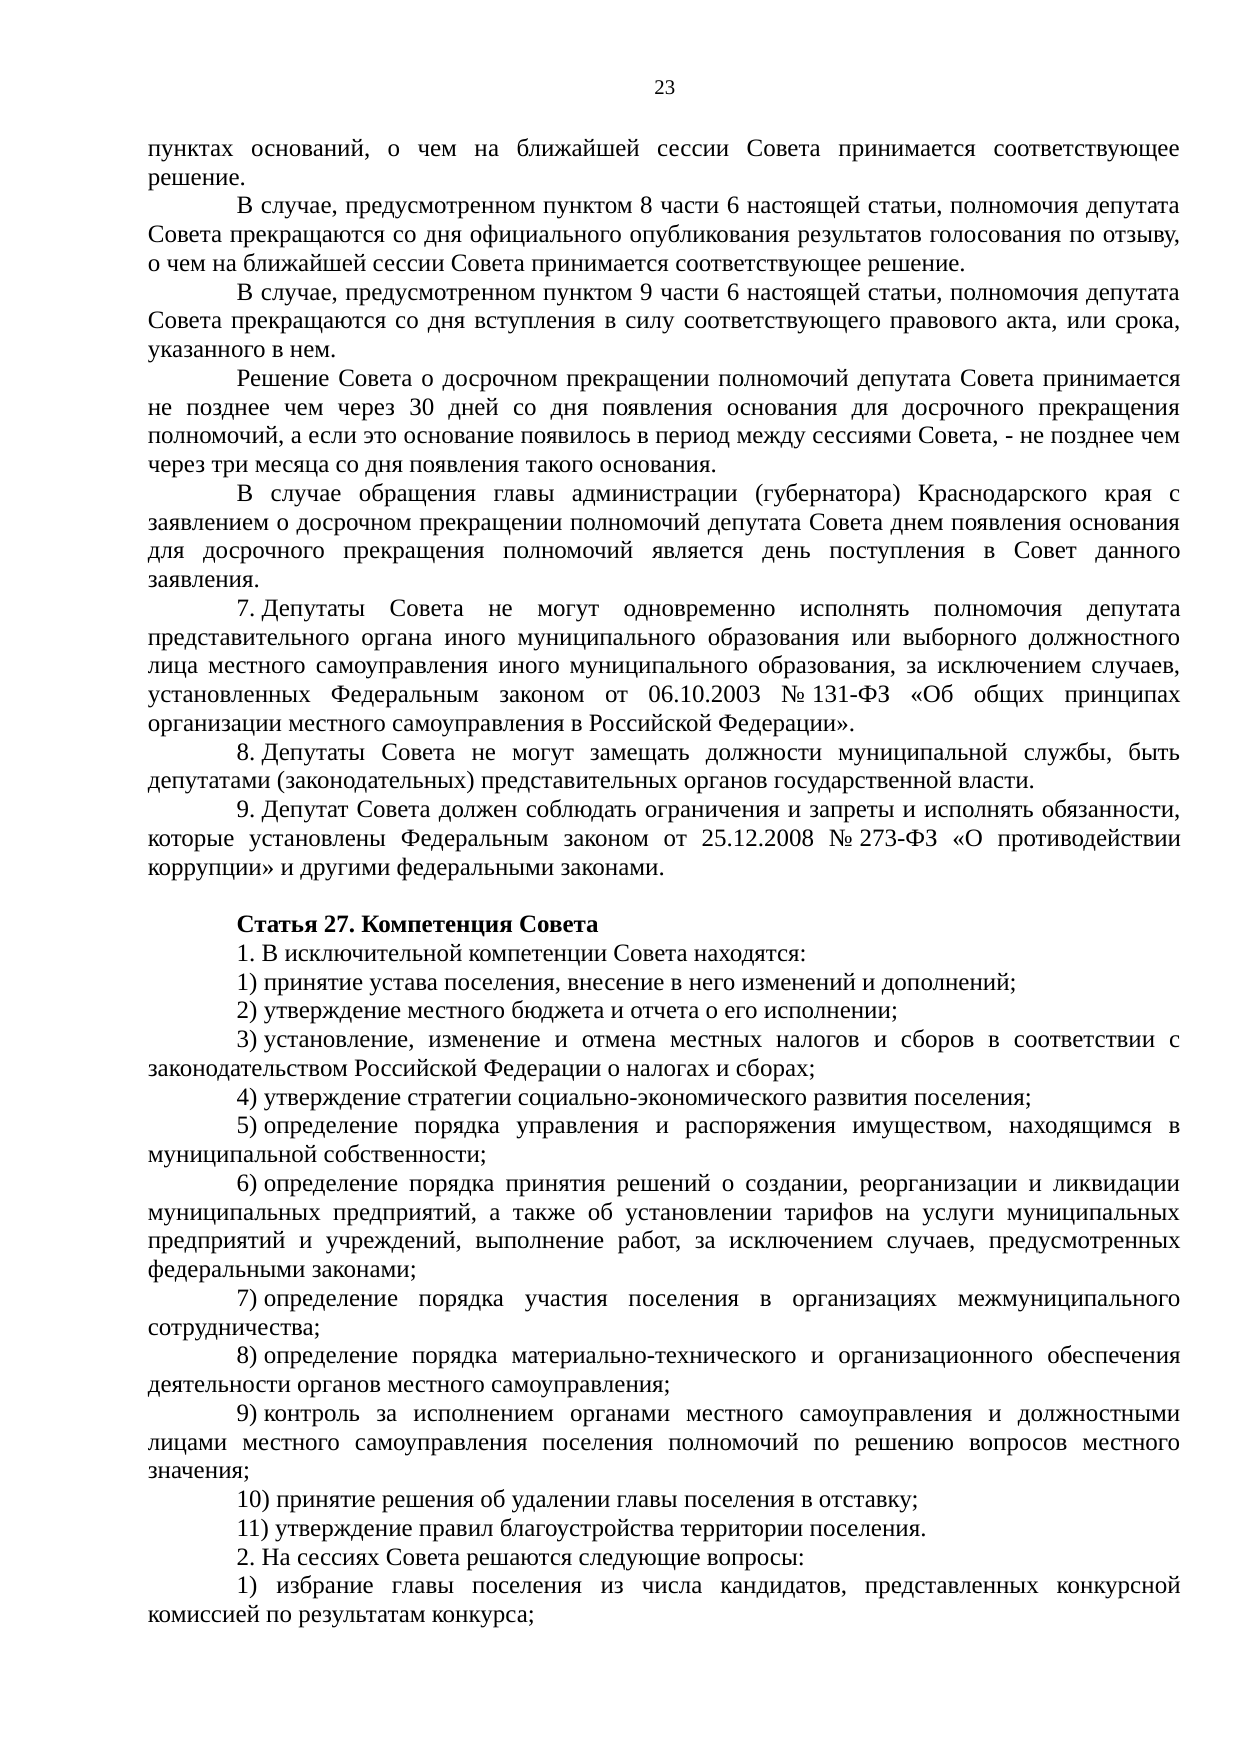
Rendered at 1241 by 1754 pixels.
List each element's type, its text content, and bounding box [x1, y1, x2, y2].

text 2. На сессиях Совета решаются следующие вопросы: [148, 1542, 1181, 1570]
text 1. В исключительной компетенции Совета находятся: [148, 938, 1181, 967]
text 1) принятие устава поселения, внесение в него изменений и дополнений; [148, 967, 1181, 995]
text Статья 27. Компетенция Совета [148, 909, 1181, 938]
text 6) определение порядка принятия решений о создании, реорганизации и ликвидации муниципальных предприятий, а также об установлении тарифов на услуги муниципальных предприятий и учреждений, выполнение работ, за исключением случаев, предусмотренных федеральными законами; [148, 1168, 1181, 1283]
text 5) определение порядка управления и распоряжения имуществом, находящимся в муниципальной собственности; [148, 1110, 1181, 1168]
text 8. Депутаты Совета не могут замещать должности муниципальной службы, быть депутатами (законодательных) представительных органов государственной власти. [148, 737, 1181, 794]
text 7. Депутаты Совета не могут одновременно исполнять полномочия депутата представительного органа иного муниципального образования или выборного должностного лица местного самоуправления иного муниципального образования, за исключением случаев, установленных Федеральным законом от 06.10.2003 № 131-ФЗ «Об общих принципах организации местного самоуправления в Российской Федерации». [148, 593, 1181, 737]
text 9) контроль за исполнением органами местного самоуправления и должностными лицами местного самоуправления поселения полномочий по решению вопросов местного значения; [148, 1398, 1181, 1484]
text 10) принятие решения об удалении главы поселения в отставку; [148, 1484, 1181, 1513]
text 4) утверждение стратегии социально-экономического развития поселения; [148, 1082, 1181, 1110]
text В случае, предусмотренном пунктом 9 части 6 настоящей статьи, полномочия депутата Совета прекращаются со дня вступления в силу соответствующего правового акта, или срока, указанного в нем. [148, 277, 1181, 363]
text В случае, предусмотренном пунктом 8 части 6 настоящей статьи, полномочия депутата Совета прекращаются со дня официального опубликования результатов голосования по отзыву, о чем на ближайшей сессии Совета принимается соответствующее решение. [148, 190, 1181, 277]
text 2) утверждение местного бюджета и отчета о его исполнении; [148, 995, 1181, 1024]
text 9. Депутат Совета должен соблюдать ограничения и запреты и исполнять обязанности, которые установлены Федеральным законом от 25.12.2008 № 273-ФЗ «О противодействии коррупции» и другими федеральными законами. [148, 794, 1181, 880]
text В случае обращения главы администрации (губернатора) Краснодарского края с заявлением о досрочном прекращении полномочий депутата Совета днем появления основания для досрочного прекращения полномочий является день поступления в Совет данного заявления. [148, 478, 1181, 593]
text Решение Совета о досрочном прекращении полномочий депутата Совета принимается не позднее чем через 30 дней со дня появления основания для досрочного прекращения полномочий, а если это основание появилось в период между сессиями Совета, - не позднее чем через три месяца со дня появления такого основания. [148, 363, 1181, 478]
text 1) избрание главы поселения из числа кандидатов, представленных конкурсной комиссией по результатам конкурса; [148, 1570, 1181, 1628]
text 8) определение порядка материально-технического и организационного обеспечения деятельности органов местного самоуправления; [148, 1340, 1181, 1398]
text 11) утверждение правил благоустройства территории поселения. [148, 1513, 1181, 1542]
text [148, 133, 1181, 190]
text 3) установление, изменение и отмена местных налогов и сборов в соответствии с законодательством Российской Федерации о налогах и сборах; [148, 1024, 1181, 1082]
text 7) определение порядка участия поселения в организациях межмуниципального сотрудничества; [148, 1283, 1181, 1340]
